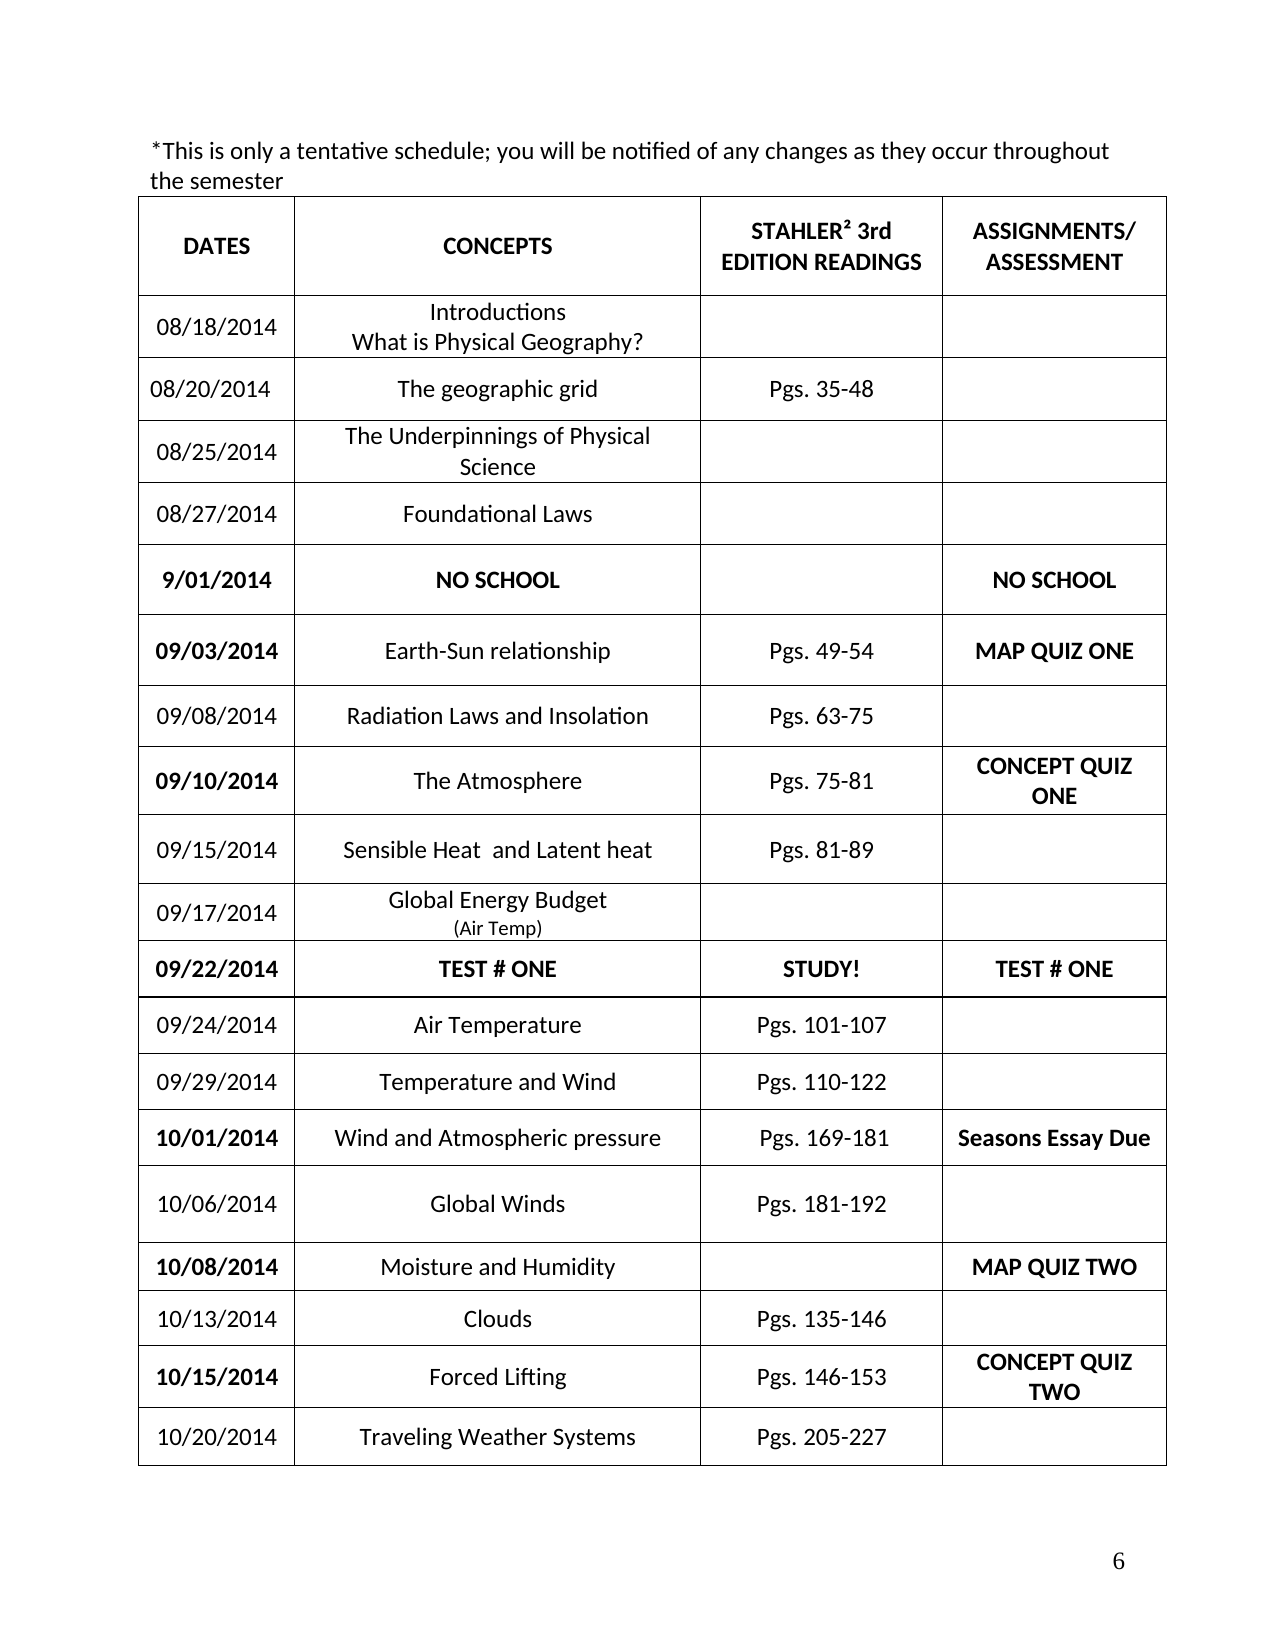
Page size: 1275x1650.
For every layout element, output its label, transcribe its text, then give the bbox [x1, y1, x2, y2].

table_cell [701, 483, 942, 544]
table_cell [943, 483, 1166, 544]
table_cell STUDY! [701, 941, 942, 996]
table_cell 09/22/2014 [139, 941, 294, 996]
table_cell Wind and Atmospheric pressure [295, 1110, 700, 1165]
table_header DATES [139, 197, 294, 294]
table_cell 08/27/2014 [139, 483, 294, 544]
table_cell 09/17/2014 [139, 884, 294, 940]
table_cell [943, 421, 1166, 482]
table_cell [701, 296, 942, 357]
table_cell Global Winds [295, 1166, 700, 1242]
table_cell 09/10/2014 [139, 747, 294, 814]
table_cell CONCEPT QUIZ ONE [943, 747, 1166, 814]
table_cell Moisture and Humidity [295, 1243, 700, 1290]
table_cell [943, 1166, 1166, 1242]
table_cell NO SCHOOL [943, 545, 1166, 614]
table_cell 10/20/2014 [139, 1408, 294, 1465]
table_cell Pgs. 146-153 [701, 1346, 942, 1407]
table_cell [701, 545, 942, 614]
table_cell [943, 358, 1166, 419]
table_cell The geographic grid [295, 358, 700, 419]
table_cell Introductions What is Physical Geography? [295, 296, 700, 357]
table_cell Pgs. 35-48 [701, 358, 942, 419]
table_cell [943, 1054, 1166, 1109]
table_cell 09/24/2014 [139, 998, 294, 1053]
table_cell Pgs. 135-146 [701, 1291, 942, 1345]
table_cell Global Energy Budget (Air Temp) [295, 884, 700, 940]
table_cell 10/15/2014 [139, 1346, 294, 1407]
table_cell [943, 686, 1166, 746]
table_cell [943, 1408, 1166, 1465]
table_cell 10/06/2014 [139, 1166, 294, 1242]
table_cell 9/01/2014 [139, 545, 294, 614]
table_cell 08/25/2014 [139, 421, 294, 482]
table_cell 09/29/2014 [139, 1054, 294, 1109]
table_cell Pgs. 49-54 [701, 615, 942, 685]
table_cell [701, 1243, 942, 1290]
table_cell TEST # ONE [943, 941, 1166, 996]
table_cell Traveling Weather Systems [295, 1408, 700, 1465]
table_cell [943, 1291, 1166, 1345]
table_cell Air Temperature [295, 998, 700, 1053]
table_cell MAP QUIZ TWO [943, 1243, 1166, 1290]
table_cell Seasons Essay Due [943, 1110, 1166, 1165]
table_cell [943, 815, 1166, 883]
table_cell Sensible Heat and Latent heat [295, 815, 700, 883]
table_cell NO SCHOOL [295, 545, 700, 614]
table_cell [943, 998, 1166, 1053]
table_cell Earth-Sun relationship [295, 615, 700, 685]
table_cell 09/03/2014 [139, 615, 294, 685]
table_cell [701, 421, 942, 482]
table_cell Pgs. 169-181 [701, 1110, 942, 1165]
table_cell Pgs. 63-75 [701, 686, 942, 746]
table_cell 09/15/2014 [139, 815, 294, 883]
table_cell Foundational Laws [295, 483, 700, 544]
table_cell 10/13/2014 [139, 1291, 294, 1345]
table_cell Pgs. 75-81 [701, 747, 942, 814]
table_cell Radiation Laws and Insolation [295, 686, 700, 746]
table_cell Pgs. 81-89 [701, 815, 942, 883]
table_cell [701, 884, 942, 940]
table_header ASSIGNMENTS/ ASSESSMENT [943, 197, 1166, 294]
table_cell [943, 296, 1166, 357]
table_cell TEST # ONE [295, 941, 700, 996]
table_cell Pgs. 205-227 [701, 1408, 942, 1465]
table_header STAHLER² 3rd EDITION READINGS [701, 197, 942, 294]
table_header CONCEPTS [295, 197, 700, 294]
table_cell The Atmosphere [295, 747, 700, 814]
table_cell 10/01/2014 [139, 1110, 294, 1165]
table_cell Temperature and Wind [295, 1054, 700, 1109]
table_cell Pgs. 181-192 [701, 1166, 942, 1242]
table_cell 09/08/2014 [139, 686, 294, 746]
table_cell 08/18/2014 [139, 296, 294, 357]
table_cell Pgs. 101-107 [701, 998, 942, 1053]
table_cell Pgs. 110-122 [701, 1054, 942, 1109]
table_cell Clouds [295, 1291, 700, 1345]
table_cell 10/08/2014 [139, 1243, 294, 1290]
table_cell The Underpinnings of Physical Science [295, 421, 700, 482]
table_cell CONCEPT QUIZ TWO [943, 1346, 1166, 1407]
table_cell MAP QUIZ ONE [943, 615, 1166, 685]
table_cell [943, 884, 1166, 940]
table_cell 08/20/2014 [139, 358, 294, 419]
table_cell Forced Lifting [295, 1346, 700, 1407]
text *This is only a tentative schedule; you will be notified of any changes as they occur throughout the semester [150, 135, 1125, 196]
